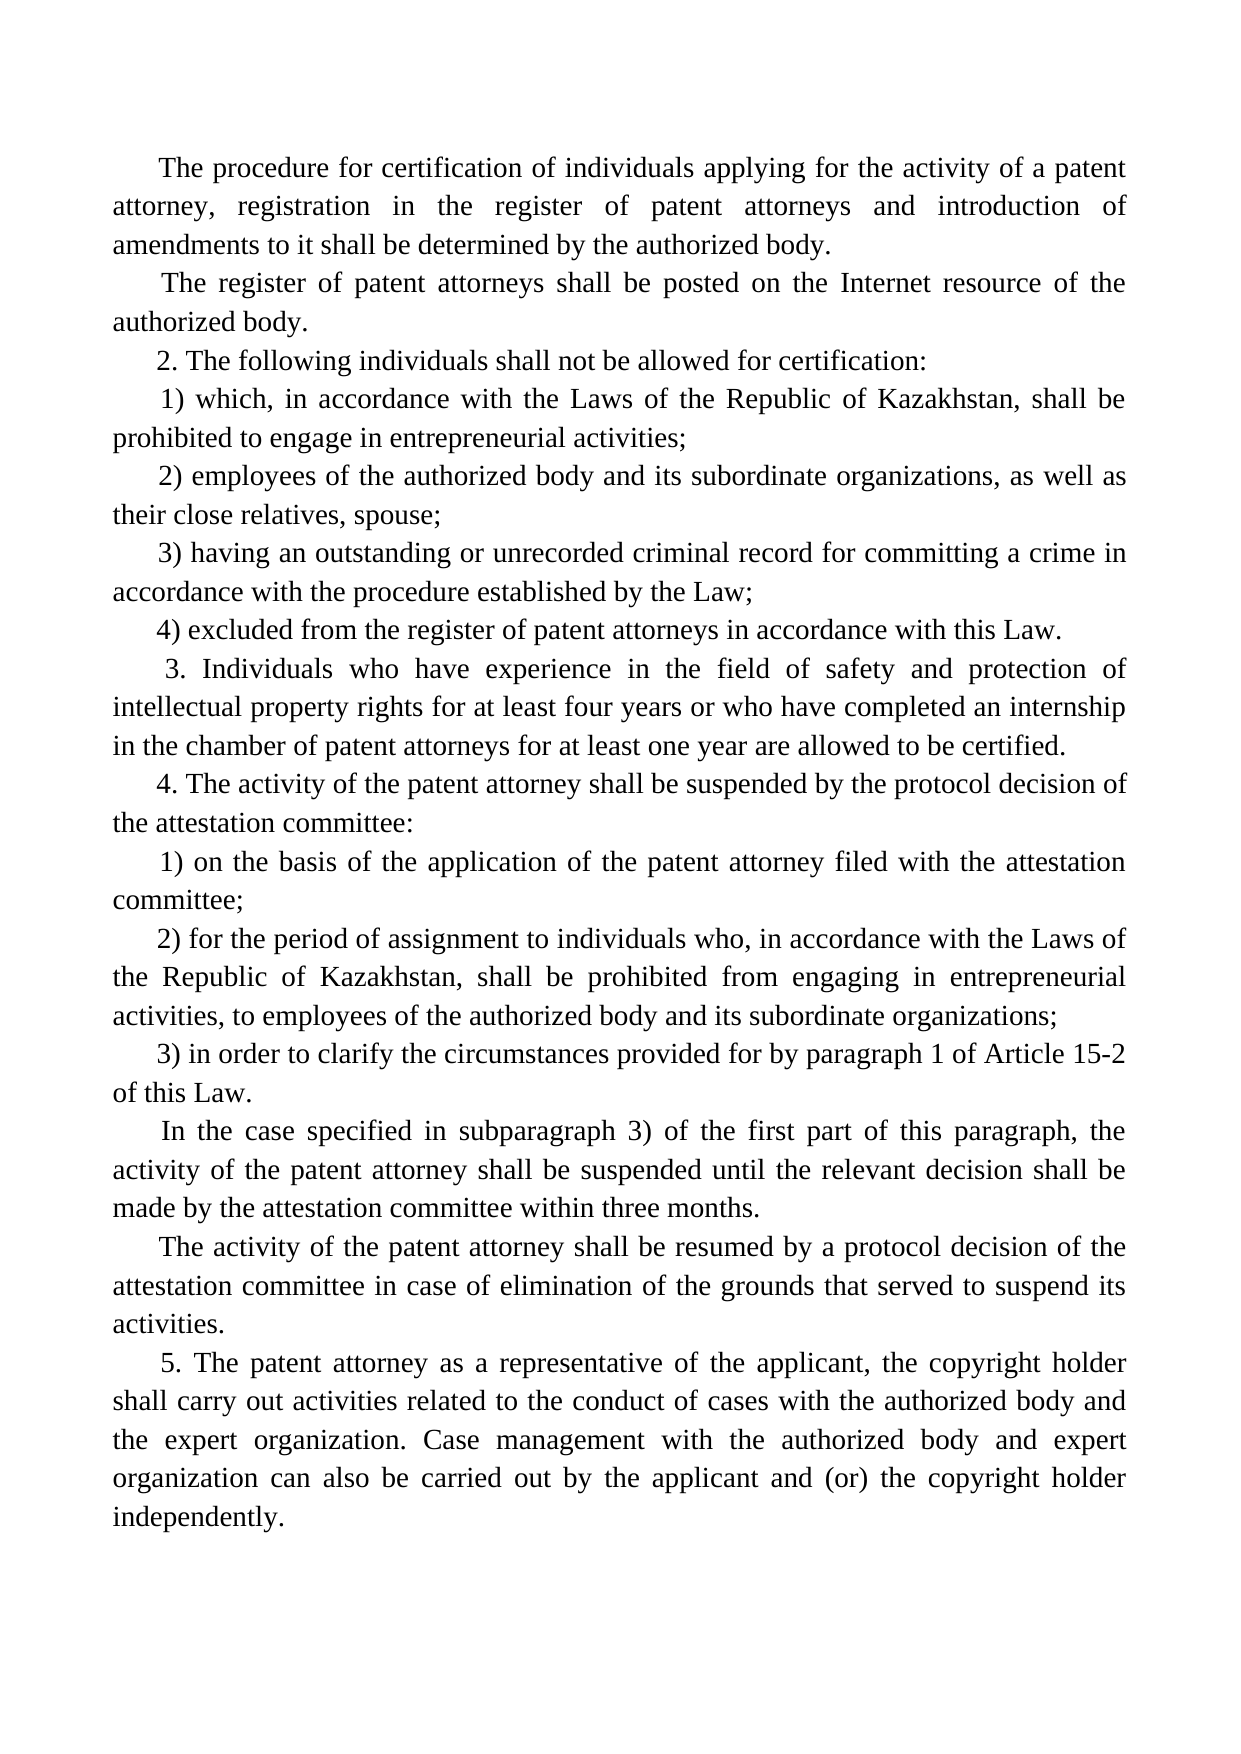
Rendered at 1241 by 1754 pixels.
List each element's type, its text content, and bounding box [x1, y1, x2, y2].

text 3) in order to clarify the circumstances provided for by paragraph 1 of Article 15-2 of this Law. [112, 1036, 1128, 1108]
text 2) employees of the authorized body and its subordinate organizations, as well as their close relatives, spouse; [112, 458, 1128, 530]
text The activity of the patent attorney shall be resumed by a protocol decision of the attestation committee in case of elimination of the grounds that served to suspend its activities. [112, 1229, 1128, 1340]
text 4. The activity of the patent attorney shall be suspended by the protocol decision of the attestation committee: [112, 767, 1128, 839]
text 2. The following individuals shall not be allowed for certification: [112, 343, 1128, 376]
text The register of patent attorneys shall be posted on the Internet resource of the authorized body. [112, 266, 1128, 338]
text 1) on the basis of the application of the patent attorney filed with the attestation committee; [112, 844, 1128, 916]
text 5. The patent attorney as a representative of the applicant, the copyright holder shall carry out activities related to the conduct of cases with the authorized body and the expert organization. Case management with the authorized body and expert organization can also be carried out by the applicant and (or) the copyright holder independently. [112, 1345, 1128, 1532]
text 3) having an outstanding or unrecorded criminal record for committing a crime in accordance with the procedure established by the Law; [112, 535, 1128, 607]
text In the case specified in subparagraph 3) of the first part of this paragraph, the activity of the patent attorney shall be suspended until the relevant decision shall be made by the attestation committee within three months. [112, 1113, 1128, 1224]
text The procedure for certification of individuals applying for the activity of a patent attorney, registration in the register of patent attorneys and introduction of amendments to it shall be determined by the authorized body. [112, 150, 1128, 261]
text 2) for the period of assignment to individuals who, in accordance with the Laws of the Republic of Kazakhstan, shall be prohibited from engaging in entrepreneurial activities, to employees of the authorized body and its subordinate organizations; [112, 921, 1128, 1031]
text 3. Individuals who have experience in the field of safety and protection of intellectual property rights for at least four years or who have completed an internship in the chamber of patent attorneys for at least one year are allowed to be certified. [112, 651, 1128, 762]
text 1) which, in accordance with the Laws of the Republic of Kazakhstan, shall be prohibited to engage in entrepreneurial activities; [112, 381, 1128, 453]
text 4) excluded from the register of patent attorneys in accordance with this Law. [112, 612, 1128, 646]
